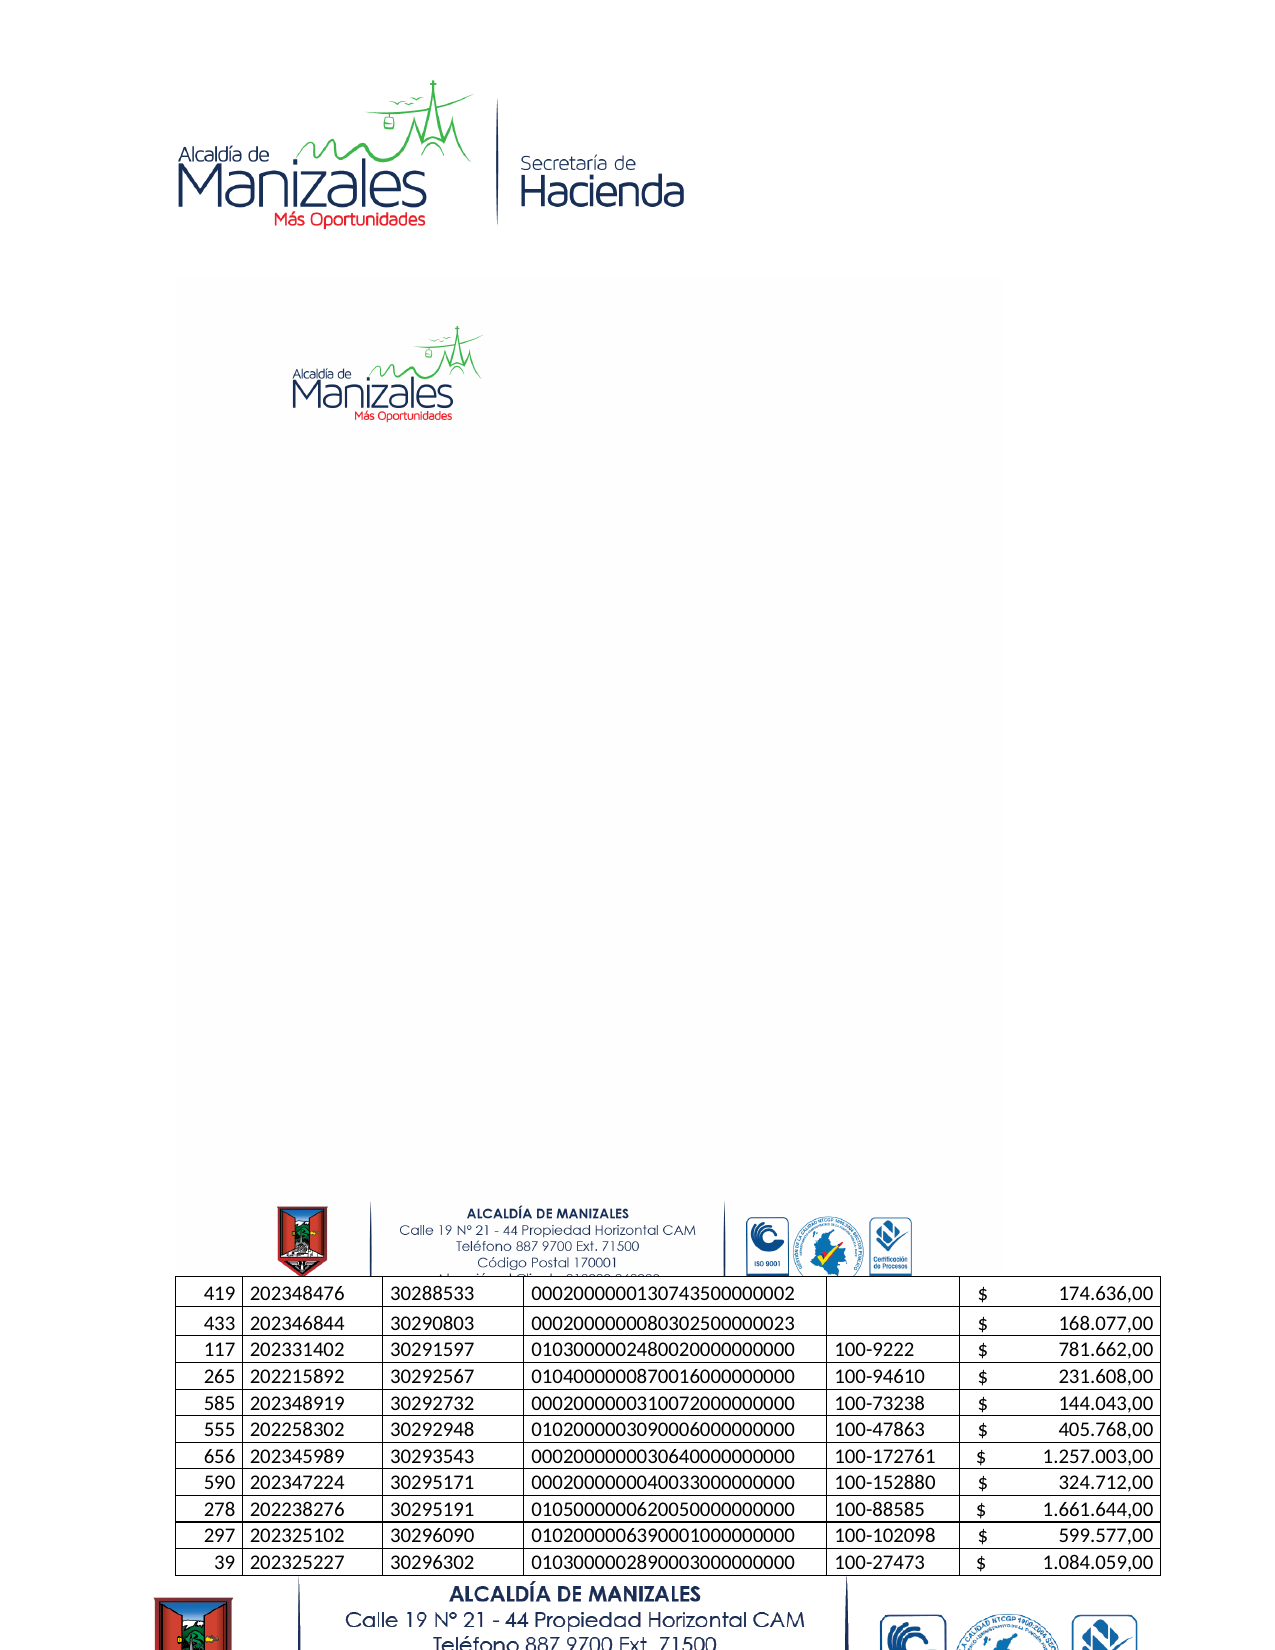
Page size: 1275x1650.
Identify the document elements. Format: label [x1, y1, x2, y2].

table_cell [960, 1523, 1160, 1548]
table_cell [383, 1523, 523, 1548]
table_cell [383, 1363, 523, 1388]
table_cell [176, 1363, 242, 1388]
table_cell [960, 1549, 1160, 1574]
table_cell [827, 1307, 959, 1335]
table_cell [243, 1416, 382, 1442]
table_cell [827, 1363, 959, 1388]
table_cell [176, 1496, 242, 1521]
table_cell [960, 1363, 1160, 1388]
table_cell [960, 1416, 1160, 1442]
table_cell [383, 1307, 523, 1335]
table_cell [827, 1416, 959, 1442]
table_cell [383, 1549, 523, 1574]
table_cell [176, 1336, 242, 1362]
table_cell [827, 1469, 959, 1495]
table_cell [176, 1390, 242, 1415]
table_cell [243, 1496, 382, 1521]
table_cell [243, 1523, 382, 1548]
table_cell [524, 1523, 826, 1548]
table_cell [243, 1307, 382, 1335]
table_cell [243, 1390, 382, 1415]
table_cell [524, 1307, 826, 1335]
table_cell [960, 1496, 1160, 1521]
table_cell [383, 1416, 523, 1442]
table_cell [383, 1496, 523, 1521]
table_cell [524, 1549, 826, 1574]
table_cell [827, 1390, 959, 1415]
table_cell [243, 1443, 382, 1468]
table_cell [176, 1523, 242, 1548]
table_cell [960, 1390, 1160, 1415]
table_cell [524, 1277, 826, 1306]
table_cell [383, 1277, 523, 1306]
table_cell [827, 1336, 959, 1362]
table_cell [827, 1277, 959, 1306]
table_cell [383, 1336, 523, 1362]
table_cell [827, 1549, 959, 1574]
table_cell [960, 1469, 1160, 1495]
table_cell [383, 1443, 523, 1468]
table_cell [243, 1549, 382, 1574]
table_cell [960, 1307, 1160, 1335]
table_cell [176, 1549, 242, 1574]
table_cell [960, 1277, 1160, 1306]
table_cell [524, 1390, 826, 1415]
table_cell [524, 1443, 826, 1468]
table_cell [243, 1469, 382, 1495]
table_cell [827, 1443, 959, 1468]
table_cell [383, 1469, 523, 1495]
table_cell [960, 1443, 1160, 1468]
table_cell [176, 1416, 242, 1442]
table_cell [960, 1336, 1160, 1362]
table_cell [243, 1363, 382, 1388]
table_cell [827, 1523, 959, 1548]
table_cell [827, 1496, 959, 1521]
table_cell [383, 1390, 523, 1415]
picture [0, 1566, 1275, 1650]
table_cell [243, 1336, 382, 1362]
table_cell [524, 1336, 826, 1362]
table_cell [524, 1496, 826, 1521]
picture [0, 1, 1272, 1361]
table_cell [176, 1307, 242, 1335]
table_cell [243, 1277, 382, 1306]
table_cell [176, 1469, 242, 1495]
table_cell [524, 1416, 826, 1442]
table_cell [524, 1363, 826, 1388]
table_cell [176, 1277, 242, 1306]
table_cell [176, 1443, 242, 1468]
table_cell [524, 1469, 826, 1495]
